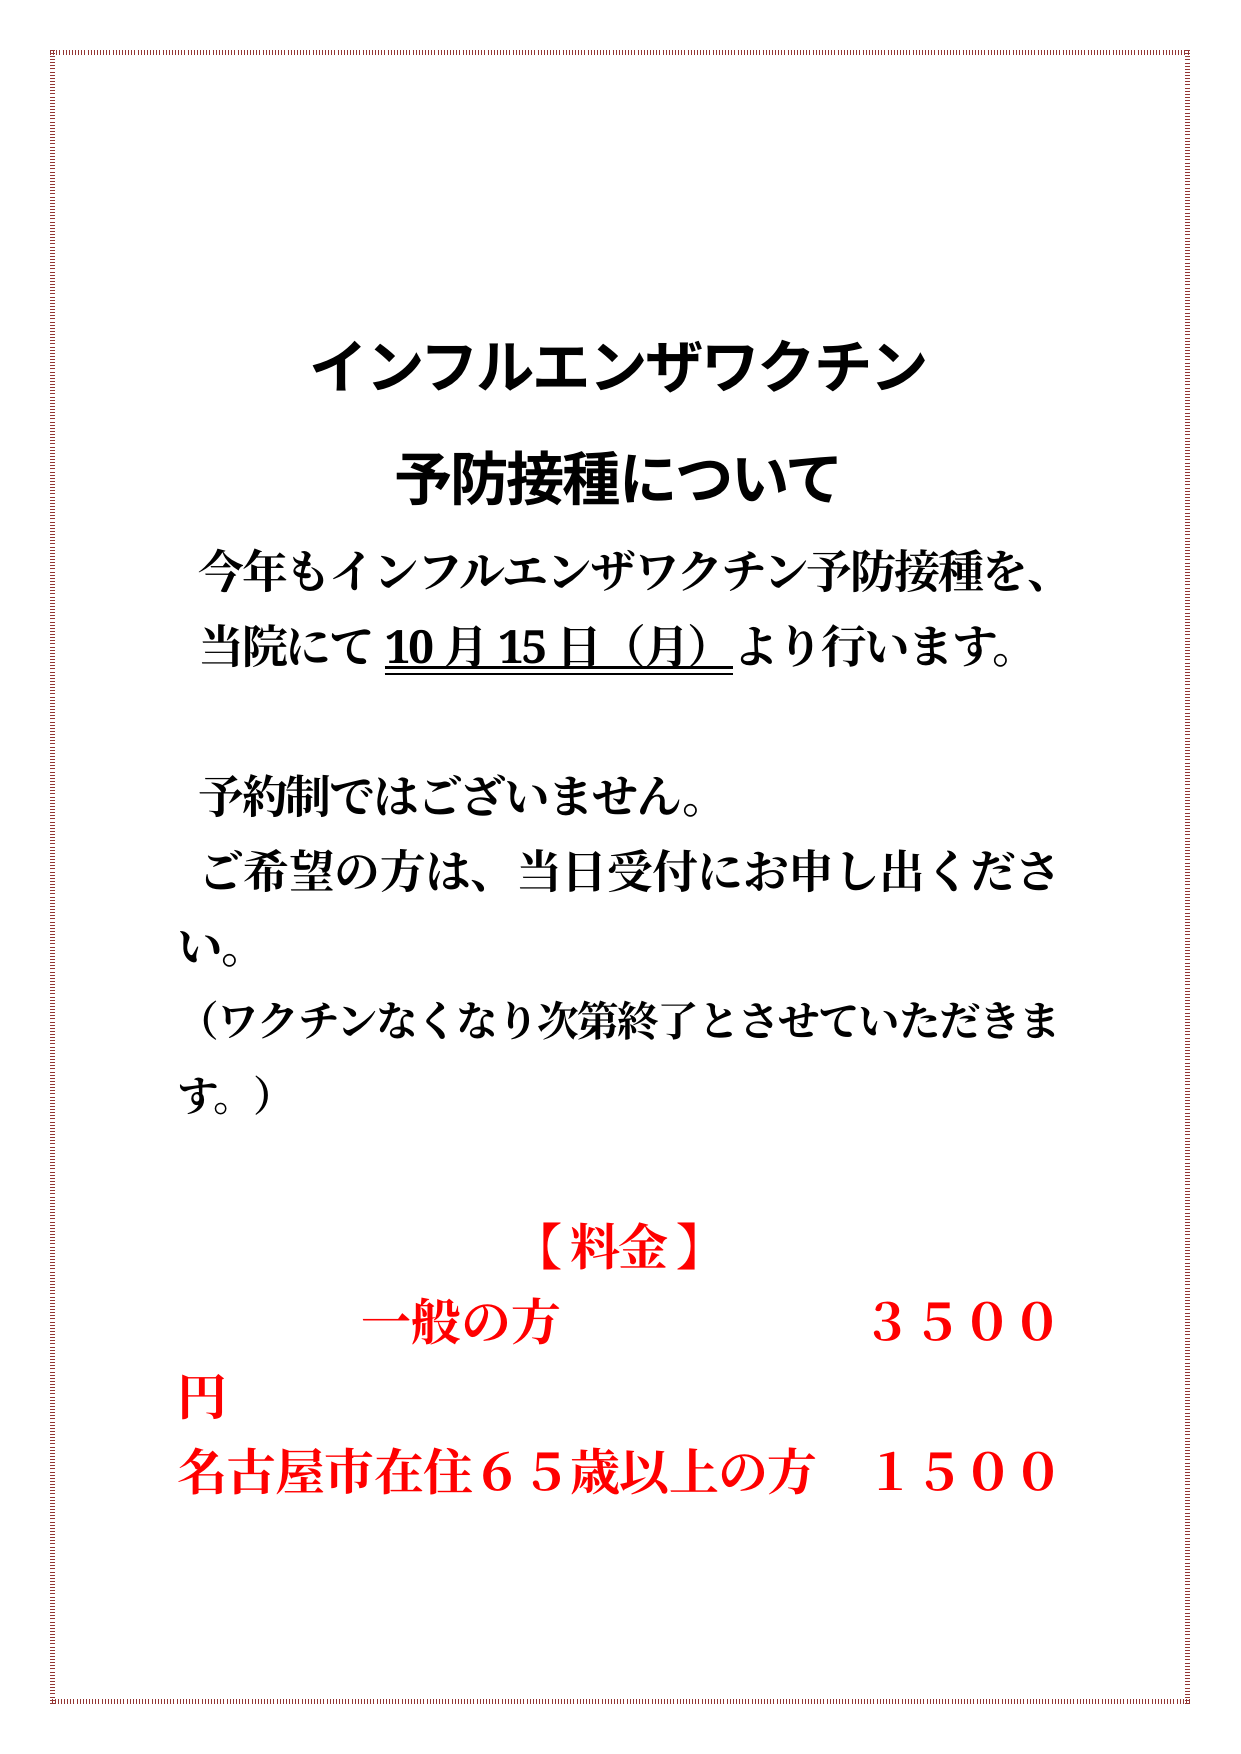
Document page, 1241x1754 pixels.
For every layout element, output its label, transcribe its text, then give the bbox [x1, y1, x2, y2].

text （ワクチンなくなり次第終了とさせていただきます。） [177, 981, 1063, 1131]
text 【 料金 】 [177, 1206, 1063, 1281]
text 当院にて 10月15日（月）より行います。 [177, 606, 1063, 681]
text インフルエンザワクチン [177, 306, 1063, 419]
text 予防接種について [177, 419, 1063, 531]
text 一般の方 ３５００円 [177, 1281, 1063, 1431]
text 名古屋市在住６５歳以上の方 １５００円 [177, 1431, 1063, 1506]
text ご希望の方は、当日受付にお申し出ください。 [177, 831, 1063, 981]
text 予約制ではございません。 [177, 756, 1063, 831]
text 今年もインフルエンザワクチン予防接種を、 [177, 531, 1063, 606]
